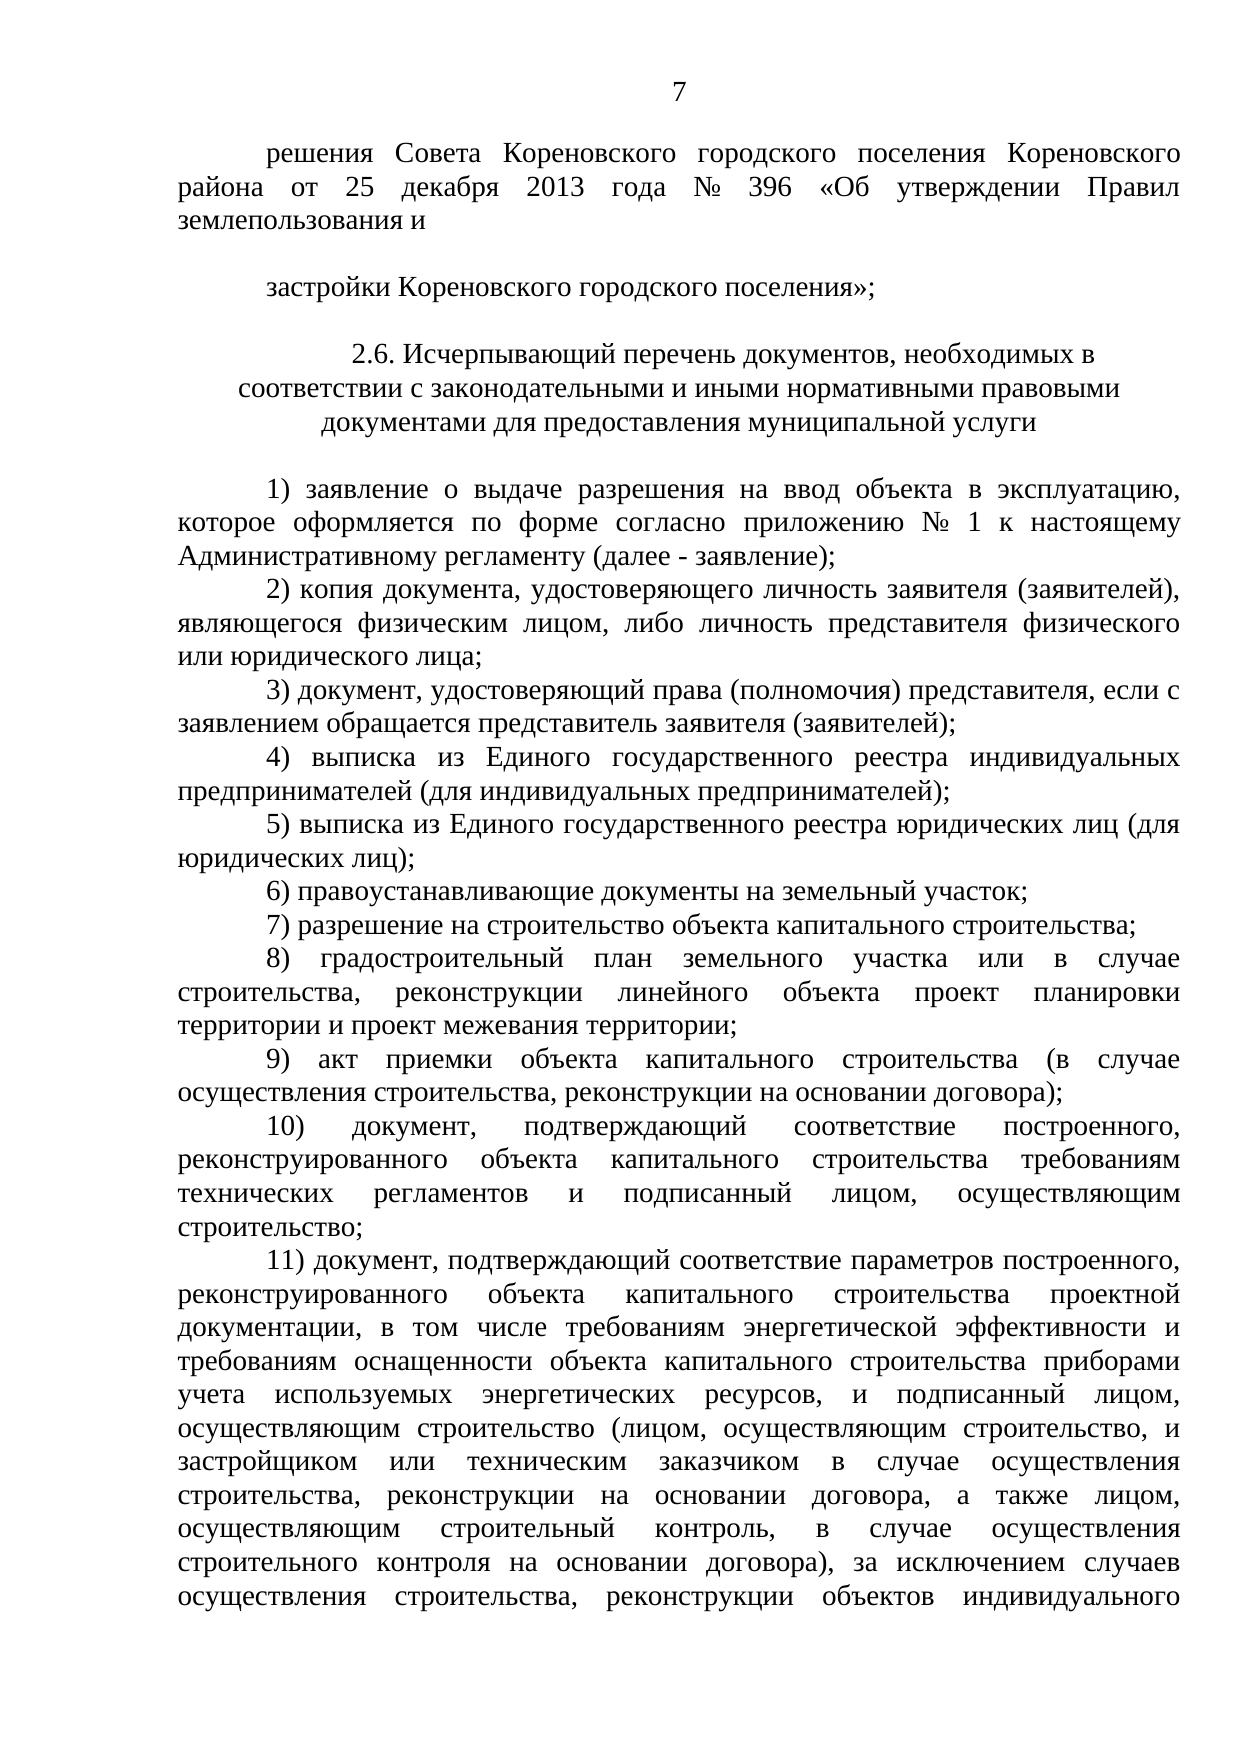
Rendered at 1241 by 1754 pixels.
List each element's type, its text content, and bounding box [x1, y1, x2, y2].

text 4) выписка из Единого государственного реестра индивидуальных предпринимателей (для индивидуальных предпринимателей); [177, 739, 1181, 806]
text решения Совета Кореновского городского поселения Кореновского района от 25 декабря 2013 года № 396 «Об утверждении Правил землепользования и [177, 135, 1181, 236]
text 5) выписка из Единого государственного реестра юридических лиц (для юридических лиц); [177, 806, 1181, 873]
text 9) акт приемки объекта капитального строительства (в случае осуществления строительства, реконструкции на основании договора); [177, 1041, 1181, 1108]
text 7) разрешение на строительство объекта капитального строительства; [177, 907, 1181, 940]
text 3) документ, удостоверяющий права (полномочия) представителя, если с заявлением обращается представитель заявителя (заявителей); [177, 672, 1181, 739]
text 8) градостроительный план земельного участка или в случае строительства, реконструкции линейного объекта проект планировки территории и проект межевания территории; [177, 940, 1181, 1041]
text 10) документ, подтверждающий соответствие построенного, реконструированного объекта капитального строительства требованиям технических регламентов и подписанный лицом, осуществляющим строительство; [177, 1108, 1181, 1242]
text 6) правоустанавливающие документы на земельный участок; [177, 873, 1181, 907]
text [177, 1242, 1181, 1611]
text 2.6. Исчерпывающий перечень документов, необходимых в соответствии с законодательными и иными нормативными правовыми документами для предоставления муниципальной услуги [177, 337, 1181, 437]
text 2) копия документа, удостоверяющего личность заявителя (заявителей), являющегося физическим лицом, либо личность представителя физического или юридического лица; [177, 571, 1181, 672]
text 1) заявление о выдаче разрешения на ввод объекта в эксплуатацию, которое оформляется по форме согласно приложению № 1 к настоящему Административному регламенту (далее - заявление); [177, 471, 1181, 571]
text застройки Кореновского городского поселения»; [177, 269, 1181, 303]
